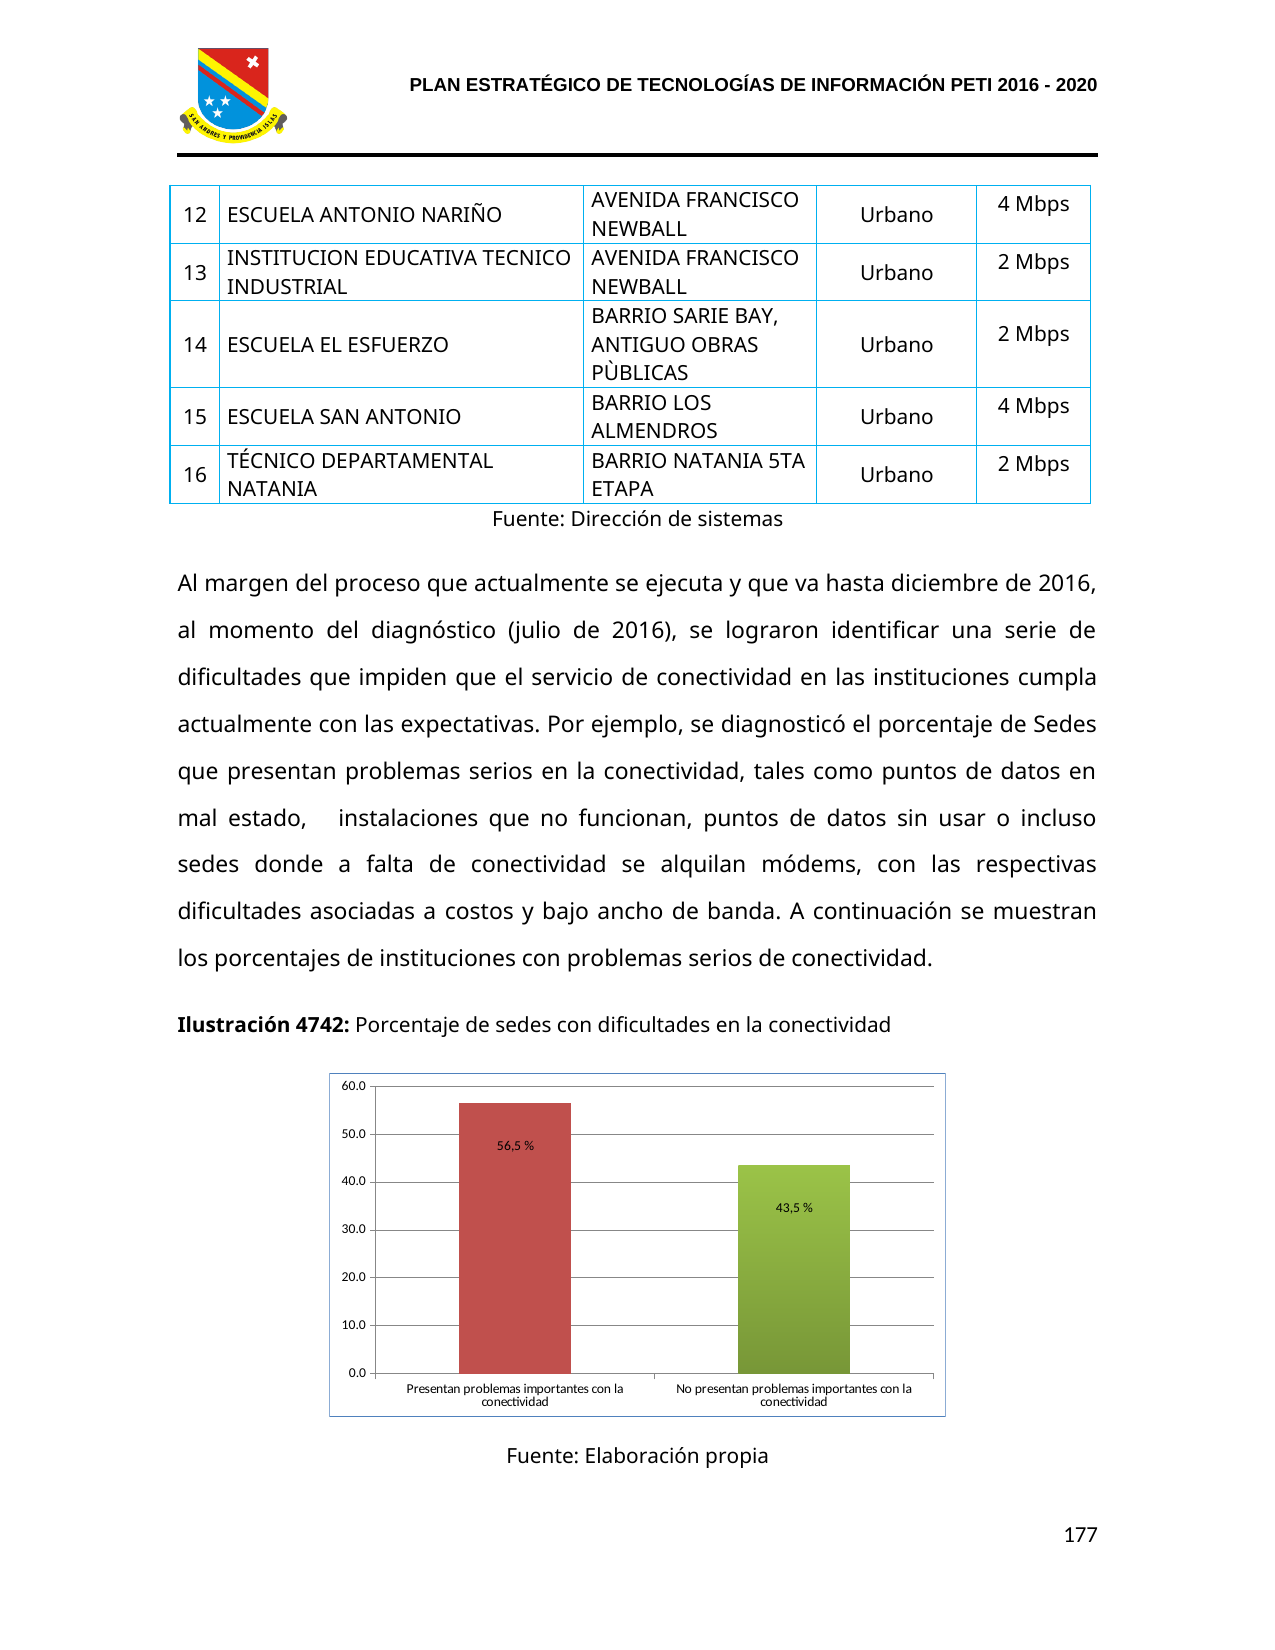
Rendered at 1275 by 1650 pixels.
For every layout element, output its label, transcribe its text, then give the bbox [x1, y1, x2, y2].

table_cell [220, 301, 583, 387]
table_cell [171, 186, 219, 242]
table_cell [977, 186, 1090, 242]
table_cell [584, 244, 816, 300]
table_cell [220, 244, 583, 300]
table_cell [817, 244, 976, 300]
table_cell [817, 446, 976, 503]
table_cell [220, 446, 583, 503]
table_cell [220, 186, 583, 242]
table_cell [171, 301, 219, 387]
text Ilustración 47: Porcentaje de sedes con dificultades en la conectividad [177, 1010, 1098, 1038]
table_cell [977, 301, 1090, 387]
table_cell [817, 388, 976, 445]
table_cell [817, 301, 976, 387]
text Fuente: Elaboración propia [177, 1441, 1098, 1470]
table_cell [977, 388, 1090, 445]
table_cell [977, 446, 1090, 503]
picture [179, 48, 288, 144]
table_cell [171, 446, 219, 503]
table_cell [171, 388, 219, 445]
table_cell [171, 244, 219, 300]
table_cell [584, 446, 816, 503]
text Fuente: Dirección de sistemas [177, 504, 1098, 532]
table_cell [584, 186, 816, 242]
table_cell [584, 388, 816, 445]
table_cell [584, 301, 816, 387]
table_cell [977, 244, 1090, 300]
text Al margen del proceso que actualmente se ejecuta y que va hasta diciembre de 2016, al momento del diagnóstico (julio de 2016), se lograron identificar una serie de dificultades que impiden que el servicio de conectividad en las instituciones cumpla actualmente con las expectativas. Por ejemplo, se diagnosticó el porcentaje de Sedes que presentan problemas serios en la conectividad, tales como puntos de datos en mal estado, instalaciones que no funcionan, puntos de datos sin usar o incluso sedes donde a falta de conectividad se alquilan módems, con las respectivas dificultades asociadas a costos y bajo ancho de banda. A continuación se muestran los porcentajes de instituciones con problemas serios de conectividad. [177, 567, 1098, 973]
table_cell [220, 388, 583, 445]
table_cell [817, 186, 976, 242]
